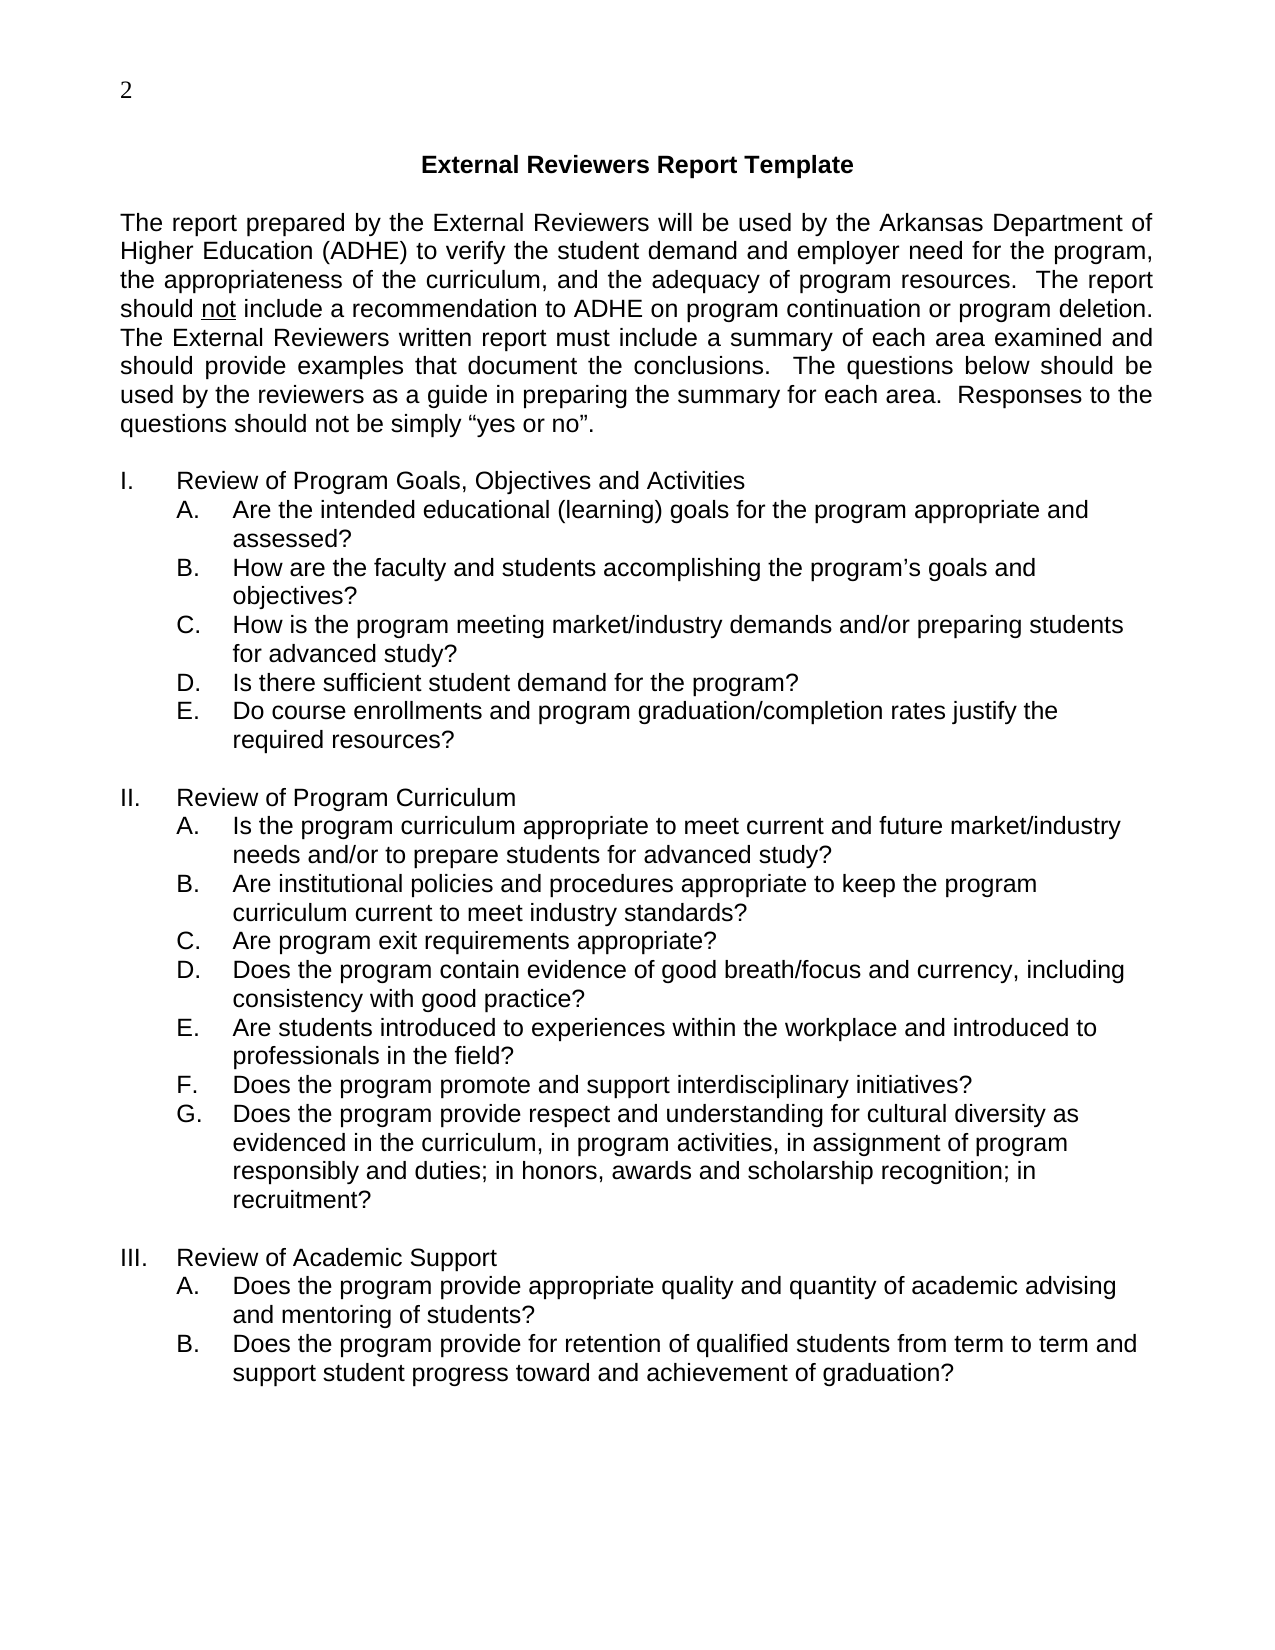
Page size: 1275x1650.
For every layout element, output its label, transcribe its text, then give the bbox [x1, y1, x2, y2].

list Is there sufficient student demand for the program? [176, 667, 1155, 696]
list Are program exit requirements appropriate? [120, 926, 1155, 955]
list Are the intended educational (learning) goals for the program appropriate and assessed? [176, 495, 1155, 552]
list Are students introduced to experiences within the workplace and introduced to professionals in the field? [176, 1012, 1155, 1070]
list Does the program provide appropriate quality and quantity of academic advising and mentoring of students? [176, 1271, 1155, 1329]
list Do course enrollments and program graduation/completion rates justify the required resources? [176, 696, 1155, 754]
list Is the program curriculum appropriate to meet current and future market/industry needs and/or to prepare students for advanced study? [176, 811, 1155, 869]
list How are the faculty and students accomplishing the program’s goals and objectives? [176, 552, 1155, 610]
list Review of Program Goals, Objectives and Activities [120, 466, 1155, 495]
text External Reviewers Report Template [120, 150, 1155, 179]
list Does the program provide respect and understanding for cultural diversity as evidenced in the curriculum, in program activities, in assignment of program responsibly and duties; in honors, awards and scholarship recognition; in recruitment? [176, 1099, 1155, 1214]
list Does the program promote and support interdisciplinary initiatives? [176, 1070, 1155, 1099]
list Review of Program Curriculum [120, 782, 1155, 811]
text The report prepared by the External Reviewers will be used by the Arkansas Department of Higher Education (ADHE) to verify the student demand and employer need for the program, the appropriateness of the curriculum, and the adequacy of program resources. The report should not include a recommendation to ADHE on program continuation or program deletion. The External Reviewers written report must include a summary of each area examined and should provide examples that document the conclusions. The questions below should be used by the reviewers as a guide in preparing the summary for each area. Responses to the questions should not be simply “yes or no”. [120, 207, 1155, 437]
list Does the program contain evidence of good breath/focus and currency, including consistency with good practice? [176, 955, 1155, 1012]
list How is the program meeting market/industry demands and/or preparing students for advanced study? [176, 610, 1155, 667]
list Review of Academic Support [120, 1242, 1155, 1271]
list Does the program provide for retention of qualified students from term to term and support student progress toward and achievement of graduation? [176, 1329, 1155, 1386]
list Are institutional policies and procedures appropriate to keep the program curriculum current to meet industry standards? [176, 869, 1155, 926]
